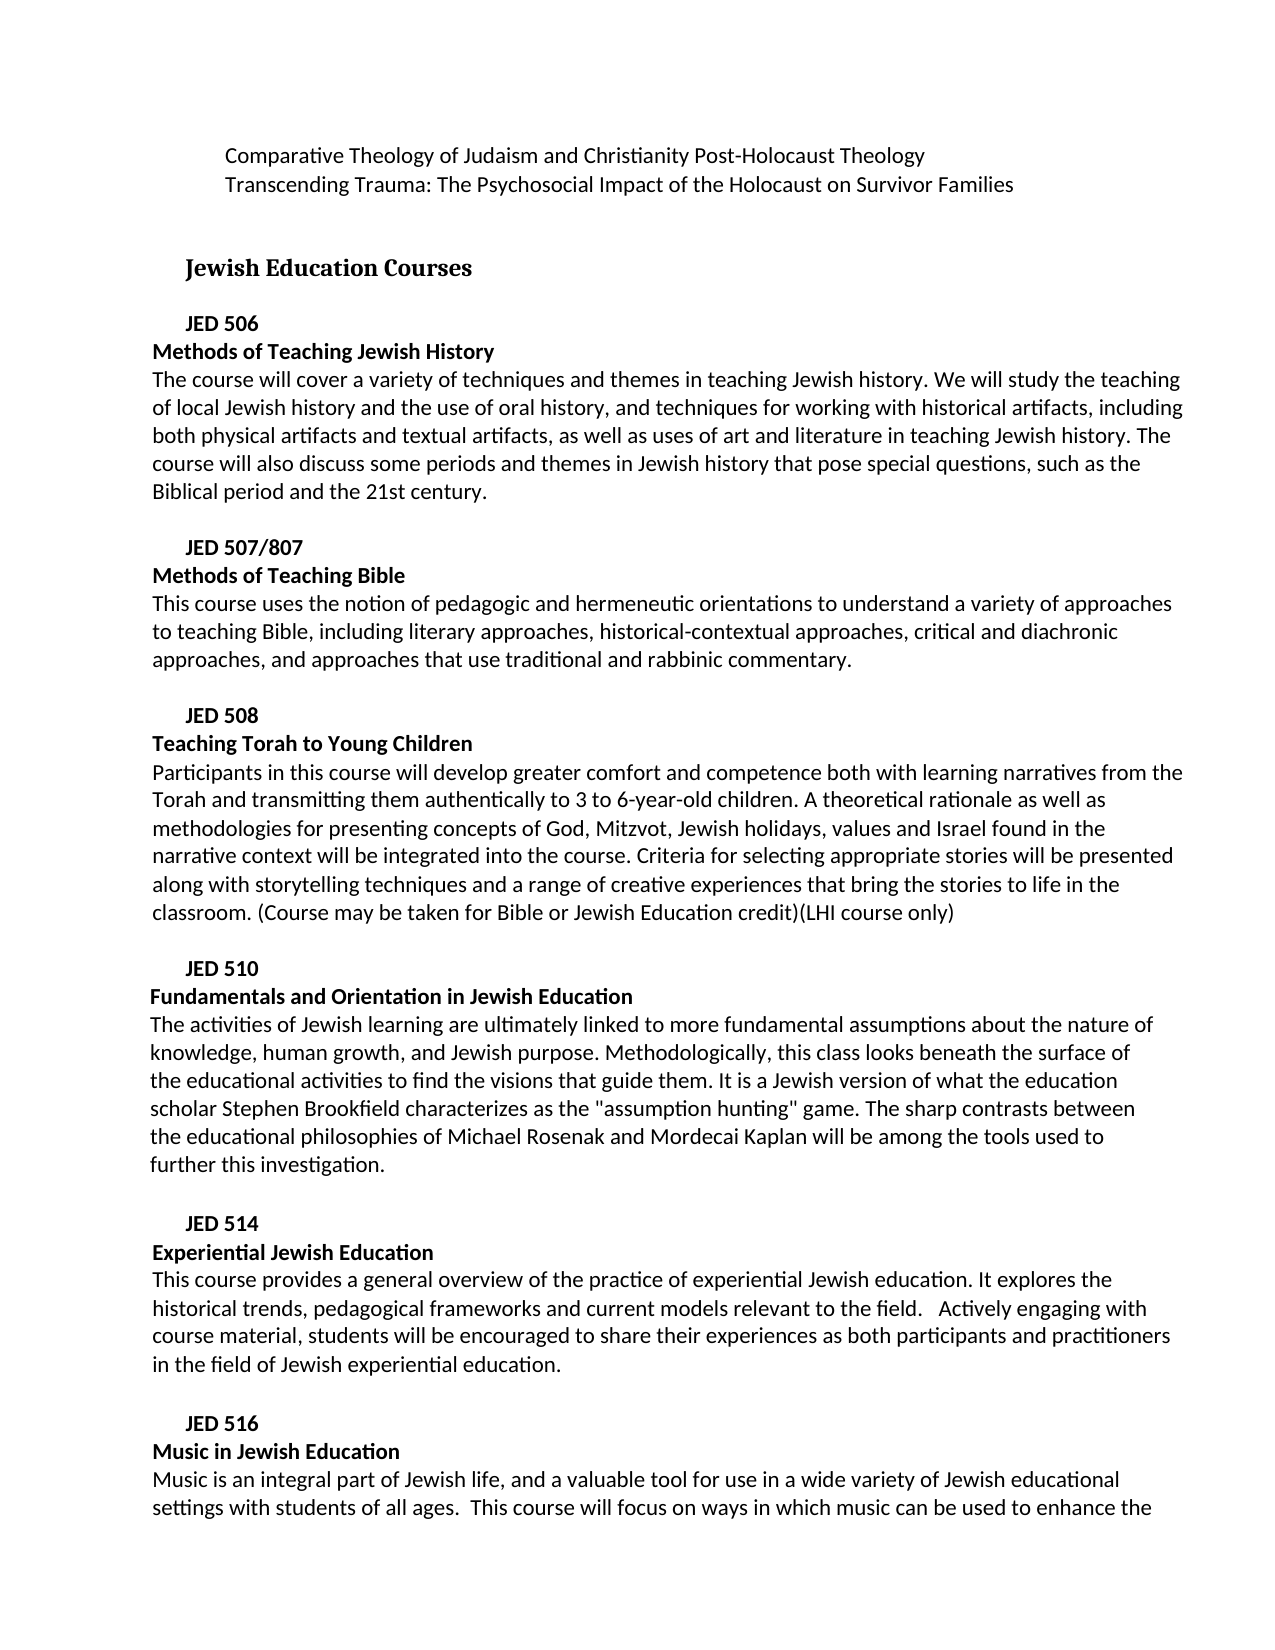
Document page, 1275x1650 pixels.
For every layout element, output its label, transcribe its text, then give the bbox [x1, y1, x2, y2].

text Methods of Teaching Bible [152, 561, 1185, 589]
text This course uses the notion of pedagogic and hermeneutic orientations to understand a variety of approaches to teaching Bible, including literary approaches, historical-contextual approaches, critical and diachronic approaches, and approaches that use traditional and rabbinic commentary. [152, 589, 1185, 673]
text Fundamentals and Orientation in Jewish Education [150, 982, 1164, 1010]
text Transcending Trauma: The Psychosocial Impact of the Holocaust on Survivor Families [225, 170, 1164, 198]
text Methods of Teaching Jewish History [152, 337, 1185, 365]
subtitle JED 506 [150, 309, 1185, 337]
subtitle JED 516 [150, 1409, 1185, 1437]
subtitle JED 507/807 [150, 533, 1185, 561]
subtitle JED 508 [150, 702, 1185, 729]
text The activities of Jewish learning are ultimately linked to more fundamental assumptions about the nature of knowledge, human growth, and Jewish purpose. Methodologically, this class looks beneath the surface of the educational activities to find the visions that guide them. It is a Jewish version of what the education scholar Stephen Brookfield characterizes as the "assumption hunting" game. The sharp contrasts between the educational philosophies of Michael Rosenak and Mordecai Kaplan will be among the tools used to further this investigation. [150, 1010, 1164, 1178]
text Participants in this course will develop greater comfort and competence both with learning narratives from the Torah and transmitting them authentically to 3 to 6-year-old children. A theoretical rationale as well as methodologies for presenting concepts of God, Mitzvot, Jewish holidays, values and Israel found in the narrative context will be integrated into the course. Criteria for selecting appropriate stories will be presented along with storytelling techniques and a range of creative experiences that bring the stories to life in the classroom. (Course may be taken for Bible or Jewish Education credit)(LHI course only) [152, 758, 1185, 926]
text The course will cover a variety of techniques and themes in teaching Jewish history. We will study the teaching of local Jewish history and the use of oral history, and techniques for working with historical artifacts, including both physical artifacts and textual artifacts, as well as uses of art and literature in teaching Jewish history. The course will also discuss some periods and themes in Jewish history that pose special questions, such as the Biblical period and the 21st century. [152, 365, 1185, 505]
text Comparative Theology of Judaism and Christianity Post-Holocaust Theology [225, 142, 1164, 170]
text Music in Jewish Education [152, 1437, 1185, 1465]
text Teaching Torah to Young Children [152, 729, 1185, 758]
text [152, 1465, 1185, 1521]
text This course provides a general overview of the practice of experiential Jewish education. It explores the historical trends, pedagogical frameworks and current models relevant to the field. Actively engaging with course material, students will be encouraged to share their experiences as both participants and practitioners in the field of Jewish experiential education. [152, 1266, 1185, 1378]
subtitle Jewish Education Courses [150, 254, 1164, 282]
text Experiential Jewish Education [152, 1238, 1185, 1266]
subtitle JED 510 [150, 954, 1164, 982]
subtitle JED 514 [150, 1209, 1185, 1238]
